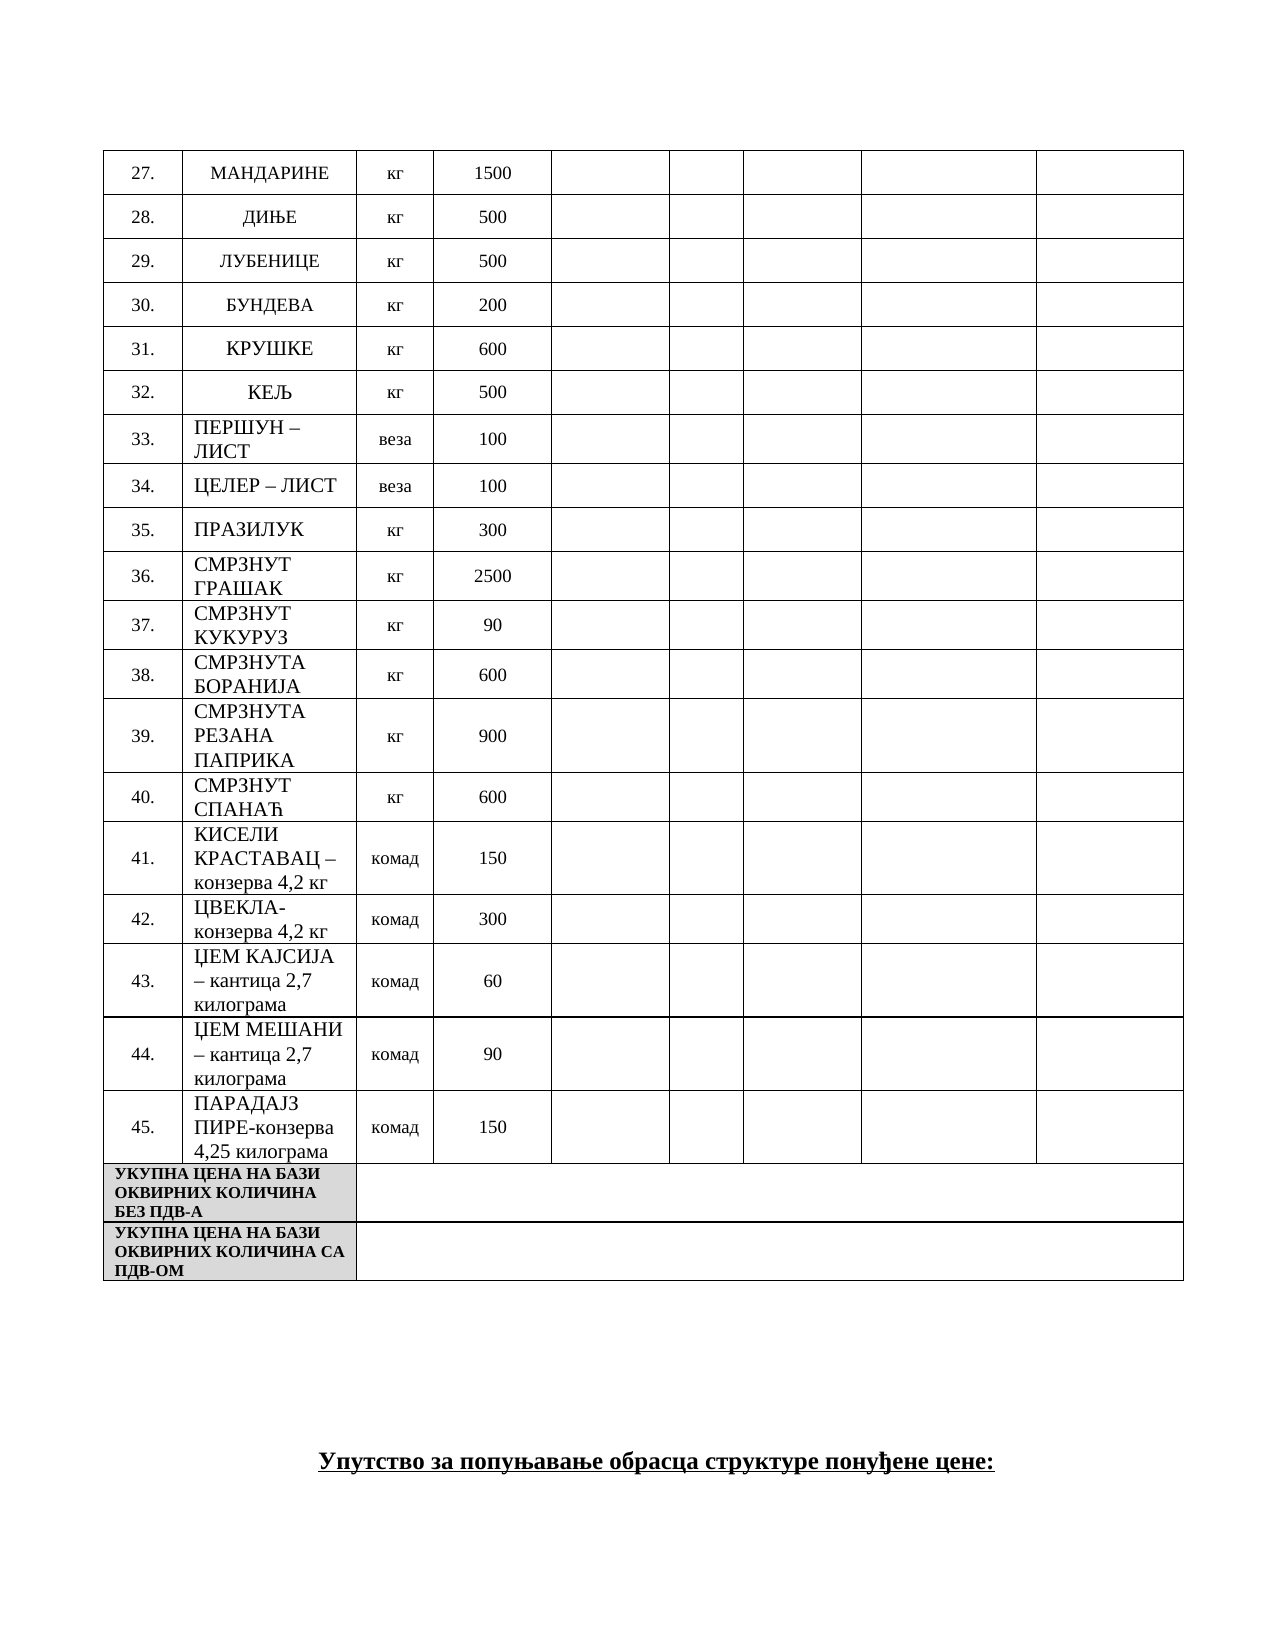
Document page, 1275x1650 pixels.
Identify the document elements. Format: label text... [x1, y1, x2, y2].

table_cell кг [357, 552, 433, 600]
table_cell [1037, 601, 1183, 649]
table_cell кг [357, 601, 433, 649]
table_cell [670, 508, 743, 551]
table_cell [552, 944, 669, 1016]
table_cell комад [357, 1091, 433, 1163]
table_cell [862, 1091, 1036, 1163]
table_cell 1500 [434, 151, 551, 194]
table_cell [1037, 773, 1183, 821]
table_cell 29. [104, 239, 182, 282]
table_cell КРУШКЕ [183, 327, 356, 370]
table_cell [1037, 822, 1183, 894]
table_cell 34. [104, 464, 182, 507]
table_cell [552, 239, 669, 282]
table_cell кг [357, 239, 433, 282]
table_cell [744, 895, 861, 943]
table_cell [357, 1223, 1183, 1280]
table_cell СМРЗНУТА РЕЗАНА ПАПРИКА [183, 699, 356, 772]
table_cell 40. [104, 773, 182, 821]
table_cell СМРЗНУТ ГРАШАК [183, 552, 356, 600]
table_cell [1037, 508, 1183, 551]
table_cell 600 [434, 773, 551, 821]
table_cell ПРАЗИЛУК [183, 508, 356, 551]
table_cell 44. [104, 1018, 182, 1089]
table_cell МАНДАРИНЕ [183, 151, 356, 194]
table_cell [670, 822, 743, 894]
table_cell 2500 [434, 552, 551, 600]
table_cell ЛУБЕНИЦЕ [183, 239, 356, 282]
table_cell [744, 508, 861, 551]
table_cell 33. [104, 415, 182, 463]
table_cell [670, 699, 743, 772]
table_cell [744, 822, 861, 894]
table_cell [552, 773, 669, 821]
table_cell [670, 1091, 743, 1163]
table_cell [552, 1018, 669, 1089]
table_cell кг [357, 773, 433, 821]
table_cell ЦВЕКЛА-конзерва 4,2 кг [183, 895, 356, 943]
table_cell 150 [434, 1091, 551, 1163]
table_cell 200 [434, 283, 551, 326]
table_cell [862, 508, 1036, 551]
table_cell 28. [104, 195, 182, 238]
table_cell [862, 1018, 1036, 1089]
table_cell 90 [434, 1018, 551, 1089]
table_cell [744, 415, 861, 463]
table_cell [670, 601, 743, 649]
table_cell [670, 371, 743, 414]
table_cell [552, 822, 669, 894]
table_cell [862, 601, 1036, 649]
table_cell КЕЉ [183, 371, 356, 414]
table_cell [670, 151, 743, 194]
table_cell 150 [434, 822, 551, 894]
table_cell 39. [104, 699, 182, 772]
table_cell [670, 552, 743, 600]
table_cell [1037, 944, 1183, 1016]
text Упутство за попуњавање обрасца структуре понуђене цене: [187, 1446, 1125, 1475]
table_cell [862, 773, 1036, 821]
table_cell [862, 552, 1036, 600]
table_cell [1037, 283, 1183, 326]
table_cell веза [357, 464, 433, 507]
table_cell 41. [104, 822, 182, 894]
table_cell 300 [434, 508, 551, 551]
table_cell [552, 895, 669, 943]
table_cell [670, 327, 743, 370]
table_cell [670, 415, 743, 463]
table_cell кг [357, 283, 433, 326]
table_cell [1037, 699, 1183, 772]
table_cell СМРЗНУТА БОРАНИЈА [183, 650, 356, 698]
table_cell [552, 650, 669, 698]
table_cell 30. [104, 283, 182, 326]
table_cell 37. [104, 601, 182, 649]
table_cell [1037, 552, 1183, 600]
table_cell [552, 1091, 669, 1163]
table_cell [552, 371, 669, 414]
table_cell [552, 699, 669, 772]
table_cell [552, 508, 669, 551]
table_cell УКУПНА ЦЕНА НА БАЗИ ОКВИРНИХ КОЛИЧИНА БЕЗ ПДВ-А [104, 1164, 356, 1221]
table_cell [744, 650, 861, 698]
table_cell [862, 415, 1036, 463]
table_cell [862, 371, 1036, 414]
table_cell ПЕРШУН –ЛИСТ [183, 415, 356, 463]
table_cell [744, 283, 861, 326]
table_cell [552, 195, 669, 238]
table_cell [862, 151, 1036, 194]
table_cell комад [357, 895, 433, 943]
table_cell [862, 283, 1036, 326]
table_cell 43. [104, 944, 182, 1016]
table_cell ЦЕЛЕР – ЛИСТ [183, 464, 356, 507]
table_cell ПАРАДАЈЗ ПИРЕ-конзерва 4,25 килограма [183, 1091, 356, 1163]
table_cell веза [357, 415, 433, 463]
table_cell 300 [434, 895, 551, 943]
table_cell [1037, 327, 1183, 370]
table_cell 90 [434, 601, 551, 649]
table_cell СМРЗНУТ СПАНАЋ [183, 773, 356, 821]
table_cell 600 [434, 327, 551, 370]
table_cell [552, 464, 669, 507]
table_cell УКУПНА ЦЕНА НА БАЗИ ОКВИРНИХ КОЛИЧИНА СА ПДВ-ОМ [104, 1223, 356, 1280]
table_cell ЏЕМ МЕШАНИ – кантица 2,7 килограма [183, 1018, 356, 1089]
table_cell комад [357, 822, 433, 894]
table_cell [670, 1018, 743, 1089]
table_cell [357, 1164, 1183, 1221]
table_cell кг [357, 151, 433, 194]
table_cell [862, 464, 1036, 507]
table_cell [744, 944, 861, 1016]
table_cell кг [357, 650, 433, 698]
table_cell 31. [104, 327, 182, 370]
table_cell кг [357, 195, 433, 238]
table_cell [670, 195, 743, 238]
table_cell [744, 327, 861, 370]
table_cell 27. [104, 151, 182, 194]
table_cell [744, 1091, 861, 1163]
table_cell [670, 773, 743, 821]
table_cell кг [357, 371, 433, 414]
table_cell 45. [104, 1091, 182, 1163]
table_cell [1037, 415, 1183, 463]
table_cell 42. [104, 895, 182, 943]
table_cell [1037, 1018, 1183, 1089]
table_cell 500 [434, 371, 551, 414]
table_cell [552, 283, 669, 326]
table_cell 500 [434, 239, 551, 282]
table_cell [670, 895, 743, 943]
table_cell [1037, 895, 1183, 943]
table_cell [1037, 195, 1183, 238]
table_cell 100 [434, 415, 551, 463]
table_cell [744, 773, 861, 821]
table_cell кг [357, 327, 433, 370]
table_cell [862, 944, 1036, 1016]
table_cell кг [357, 508, 433, 551]
table_cell ДИЊЕ [183, 195, 356, 238]
table_cell 600 [434, 650, 551, 698]
table_cell [862, 239, 1036, 282]
table_cell [552, 327, 669, 370]
table_cell [862, 327, 1036, 370]
table_cell [670, 464, 743, 507]
table_cell кг [357, 699, 433, 772]
table_cell [1037, 650, 1183, 698]
table_cell [1037, 1091, 1183, 1163]
table_cell [862, 822, 1036, 894]
table_cell 36. [104, 552, 182, 600]
table_cell [744, 151, 861, 194]
table_cell КИСЕЛИ КРАСТАВАЦ – конзерва 4,2 кг [183, 822, 356, 894]
table_cell 32. [104, 371, 182, 414]
table_cell [1037, 464, 1183, 507]
table_cell [1037, 239, 1183, 282]
table_cell [552, 415, 669, 463]
table_cell [744, 699, 861, 772]
table_cell [552, 601, 669, 649]
table_cell 60 [434, 944, 551, 1016]
table_cell [744, 371, 861, 414]
table_cell комад [357, 944, 433, 1016]
table_cell комад [357, 1018, 433, 1089]
table_cell 38. [104, 650, 182, 698]
table_cell 500 [434, 195, 551, 238]
table_cell [744, 601, 861, 649]
table_cell [862, 195, 1036, 238]
table_cell [552, 552, 669, 600]
table_cell [1037, 151, 1183, 194]
table_cell БУНДЕВА [183, 283, 356, 326]
table_cell [744, 552, 861, 600]
table_cell [862, 699, 1036, 772]
table_cell [862, 650, 1036, 698]
table_cell ЏЕМ КАЈСИЈА – кантица 2,7 килограма [183, 944, 356, 1016]
table_cell 100 [434, 464, 551, 507]
table_cell [862, 895, 1036, 943]
table_cell [670, 944, 743, 1016]
table_cell [670, 650, 743, 698]
table_cell 900 [434, 699, 551, 772]
table_cell [670, 239, 743, 282]
table_cell [744, 1018, 861, 1089]
table_cell [552, 151, 669, 194]
table_cell СМРЗНУТ КУКУРУЗ [183, 601, 356, 649]
table_cell [744, 239, 861, 282]
table_cell 35. [104, 508, 182, 551]
table_cell [744, 464, 861, 507]
table_cell [744, 195, 861, 238]
table_cell [1037, 371, 1183, 414]
table_cell [670, 283, 743, 326]
